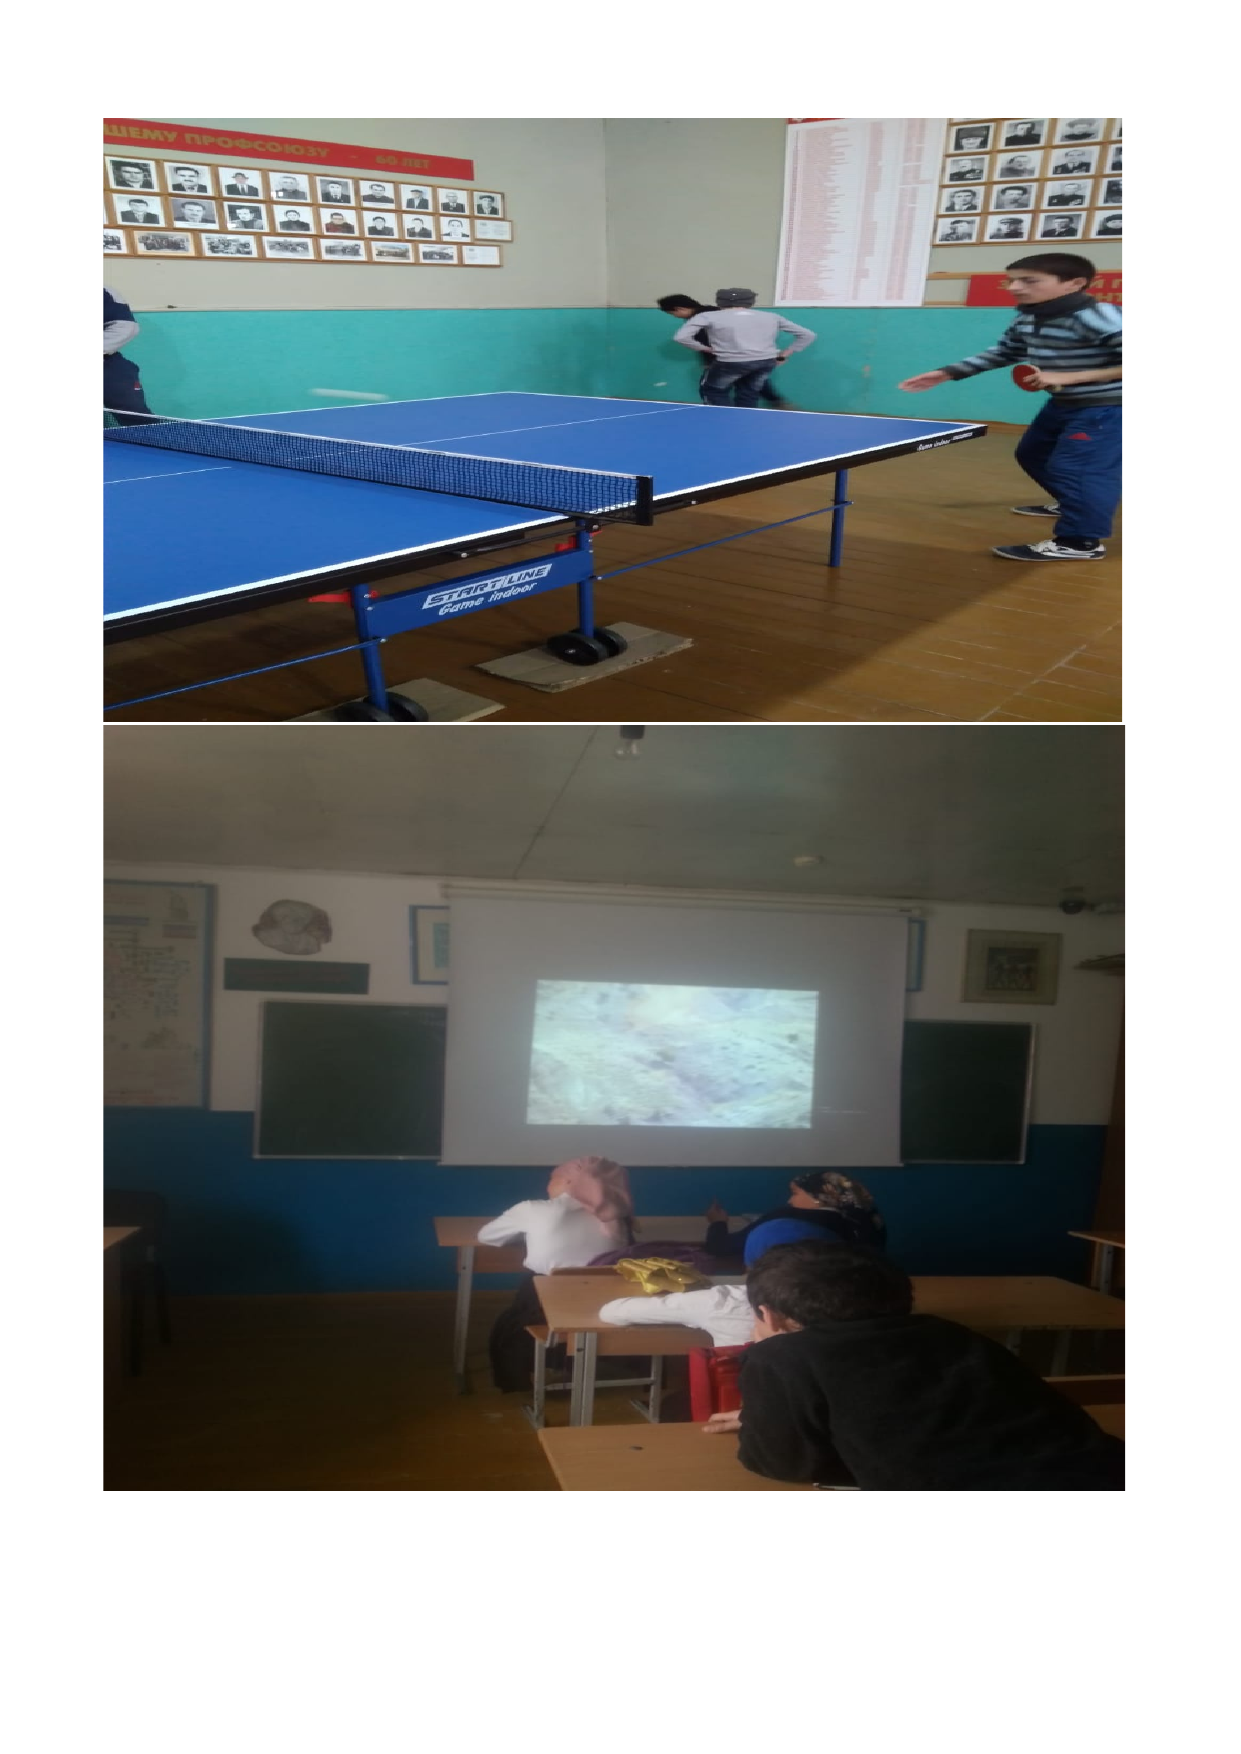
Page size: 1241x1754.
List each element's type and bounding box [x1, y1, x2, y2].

picture [103, 725, 1126, 1491]
picture [103, 118, 1123, 722]
